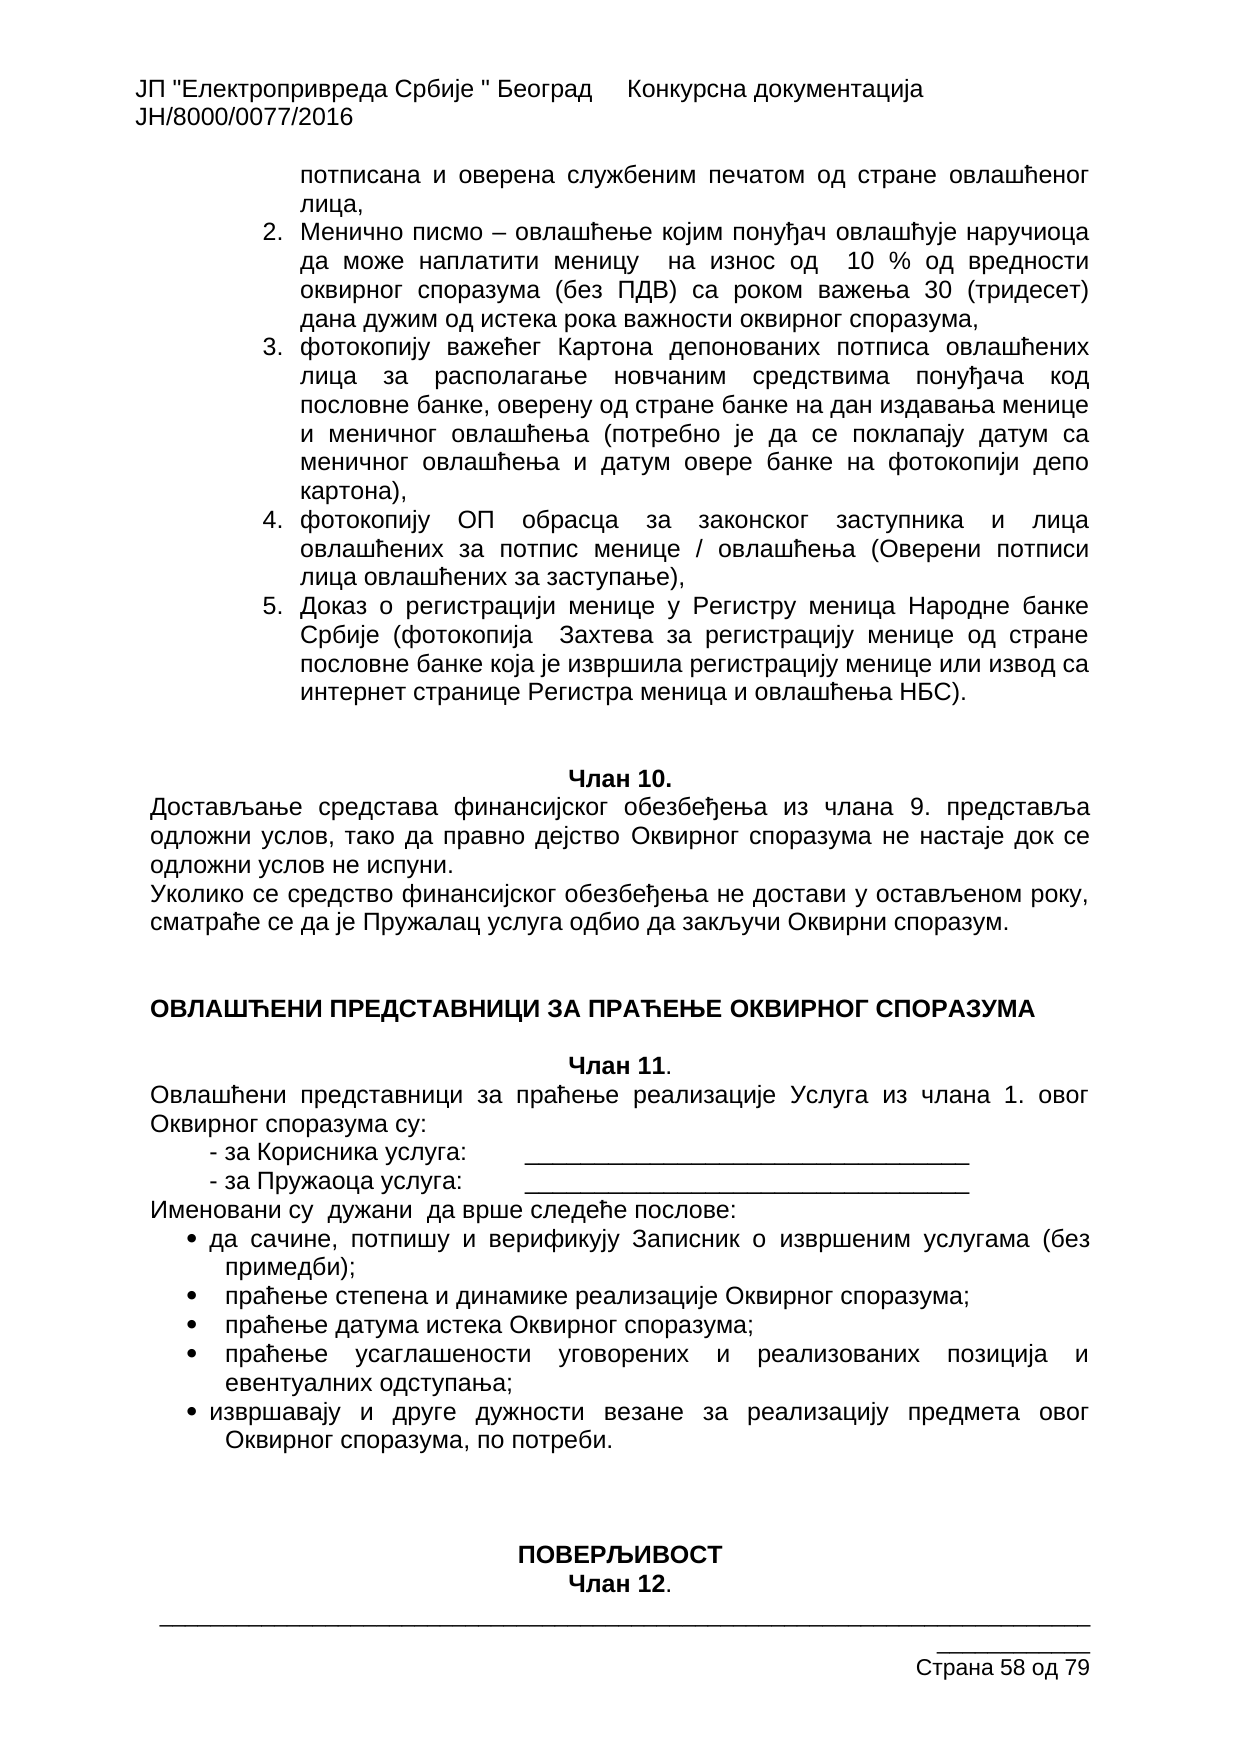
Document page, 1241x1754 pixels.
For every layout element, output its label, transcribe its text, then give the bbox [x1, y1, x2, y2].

text Члан 11. [150, 1051, 1090, 1080]
text Уколико се средство финансијског обезбеђења не достави у остављеном року, сматраће се да је Пружалац услуга одбио да закључи Оквирни споразум. [150, 878, 1090, 936]
list фотокопију ОП обрасца за законског заступника и лица овлашћених за потпис менице / овлашћења (Оверени потписи лица овлашћених за заступање), [262, 505, 1090, 591]
list праћење датума истека Оквирног споразума; [187, 1310, 1090, 1339]
list Менично писмо – овлашћење којим понуђач овлашћује наручиоца да може наплатити меницу на износ од 10 % од вредности оквирног споразума (без ПДВ) са роком важења 30 (тридесет) дана дужим од истека рока важности оквирног споразума, [262, 217, 1090, 332]
list Доказ о регистрацији менице у Регистру меница Народне банке Србије (фотокопија Захтева за регистрацију менице од стране пословне банке која је извршила регистрацију менице или извод са интернет странице Регистра меница и овлашћења НБС). [262, 591, 1090, 706]
text Овлашћени представници за праћење реализације Услуга из члана 1. овог Оквирног споразума су: [150, 1080, 1090, 1137]
text ПОВЕРЉИВОСТ [150, 1540, 1090, 1569]
list да сачине, потпишу и верификују Записник о извршеним услугама (без примедби); [187, 1223, 1090, 1281]
text Именовани су дужани да врше следеће послове: [150, 1195, 1090, 1223]
text Члан 12. [150, 1569, 1090, 1598]
list извршавају и друге дужности везане за реализацију предмета овог Оквирног споразума, по потреби. [187, 1396, 1090, 1454]
text - за Корисника услуга: ________________________________ [150, 1137, 1090, 1166]
text ОВЛАШЋЕНИ ПРЕДСТАВНИЦИ ЗА ПРАЋЕЊЕ ОКВИРНОГ СПОРАЗУМА [150, 993, 1090, 1022]
text Члан 10. [150, 763, 1090, 792]
list праћење степена и динамике реализације Оквирног споразума; [187, 1281, 1090, 1310]
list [262, 160, 1090, 217]
list фотокопију важећег Картона депонованих потписа овлашћених лица за располагање новчаним средствима понуђача код пословне банке, оверену од стране банке на дан издавања менице и меничног овлашћења (потребно је да се поклапају датум са меничног овлашћења и датум овере банке на фотокопији депо картона), [262, 332, 1090, 505]
text Достављање средстава финансијског обезбеђења из члана 9. представља одложни услов, тако да правно дејство Оквирног споразума не настаје док се одложни услов не испуни. [150, 792, 1090, 878]
text - за Пружаоца услуга: ________________________________ [150, 1166, 1090, 1195]
list праћење усаглашености уговорених и реализованих позиција и евентуалних одступања; [187, 1339, 1090, 1396]
